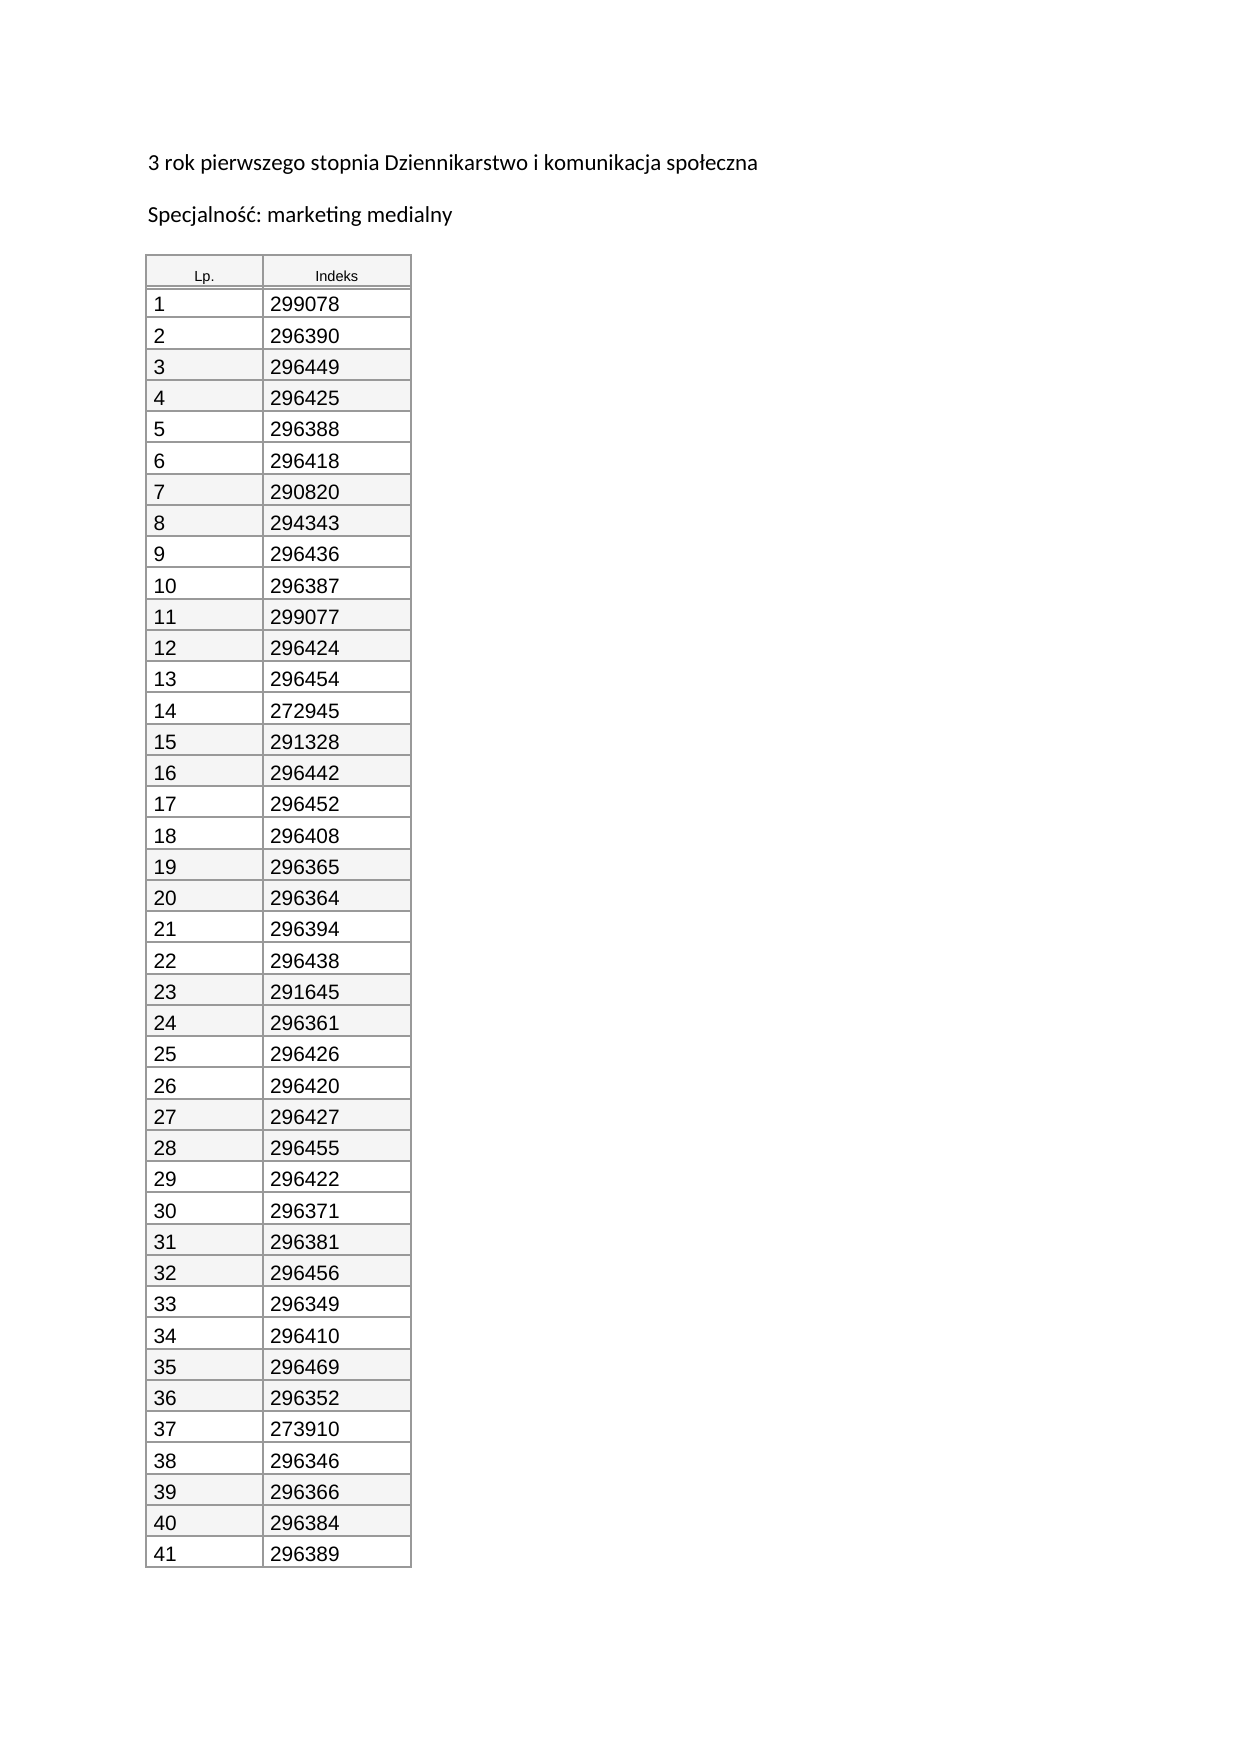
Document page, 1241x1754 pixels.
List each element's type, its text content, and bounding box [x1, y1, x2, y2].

table_cell 3 [147, 350, 262, 379]
table_cell 296387 [264, 568, 410, 597]
table_cell 299077 [264, 600, 410, 629]
table_cell 35 [147, 1350, 262, 1379]
table_cell 39 [147, 1475, 262, 1504]
table_cell 296410 [264, 1318, 410, 1347]
table_cell 12 [147, 631, 262, 660]
table_cell 23 [147, 975, 262, 1004]
table_cell 273910 [264, 1412, 410, 1441]
table_header Indeks [264, 256, 410, 285]
table_cell 5 [147, 412, 262, 441]
table_cell 272945 [264, 693, 410, 722]
table_cell 31 [147, 1225, 262, 1254]
table_cell 296364 [264, 881, 410, 910]
table_cell 296452 [264, 787, 410, 816]
table_cell 37 [147, 1412, 262, 1441]
table_cell 296425 [264, 381, 410, 410]
table_cell 296388 [264, 412, 410, 441]
table_cell 290820 [264, 475, 410, 504]
table_cell 296346 [264, 1443, 410, 1472]
table_cell 296455 [264, 1131, 410, 1160]
table_cell 296427 [264, 1100, 410, 1129]
table_cell 296436 [264, 537, 410, 566]
table_cell 32 [147, 1256, 262, 1285]
table_cell 10 [147, 568, 262, 597]
table_cell 296366 [264, 1475, 410, 1504]
table_cell 34 [147, 1318, 262, 1347]
table_cell 296365 [264, 850, 410, 879]
table_cell 296394 [264, 912, 410, 941]
table_cell 21 [147, 912, 262, 941]
table_cell 296424 [264, 631, 410, 660]
table_cell 291328 [264, 725, 410, 754]
table_cell 296449 [264, 350, 410, 379]
table_cell 296454 [264, 662, 410, 691]
table_cell 291645 [264, 975, 410, 1004]
table_cell 9 [147, 537, 262, 566]
table_cell 4 [147, 381, 262, 410]
table_cell 15 [147, 725, 262, 754]
table_cell 296361 [264, 1006, 410, 1035]
table_cell 14 [147, 693, 262, 722]
table_cell 6 [147, 443, 262, 472]
table_cell 296469 [264, 1350, 410, 1379]
text 3 rok pierwszego stopnia Dziennikarstwo i komunikacja społeczna [148, 148, 1093, 176]
table_cell 294343 [264, 506, 410, 535]
table_cell 296422 [264, 1162, 410, 1191]
table_cell 8 [147, 506, 262, 535]
table_cell 296384 [264, 1506, 410, 1535]
table_cell 19 [147, 850, 262, 879]
table_cell 17 [147, 787, 262, 816]
table_cell 7 [147, 475, 262, 504]
table_cell 36 [147, 1381, 262, 1410]
table_cell 296349 [264, 1287, 410, 1316]
table_cell 16 [147, 756, 262, 785]
table_cell 296442 [264, 756, 410, 785]
table_cell 296352 [264, 1381, 410, 1410]
table_cell 299078 [264, 290, 410, 316]
table_cell 40 [147, 1506, 262, 1535]
table_cell 27 [147, 1100, 262, 1129]
table_cell 296381 [264, 1225, 410, 1254]
table_cell 296408 [264, 818, 410, 847]
table_cell 28 [147, 1131, 262, 1160]
table_header Lp. [147, 256, 262, 285]
table_cell 296438 [264, 943, 410, 972]
table_cell 296418 [264, 443, 410, 472]
table_cell 2 [147, 318, 262, 347]
table_cell 296420 [264, 1068, 410, 1097]
table_cell 296390 [264, 318, 410, 347]
text Specjalność: marketing medialny [148, 201, 1093, 229]
table_cell 296456 [264, 1256, 410, 1285]
table_cell 296426 [264, 1037, 410, 1066]
table_cell 29 [147, 1162, 262, 1191]
table_cell 41 [147, 1537, 262, 1566]
table_cell 1 [147, 290, 262, 316]
table_cell 296371 [264, 1193, 410, 1222]
table_cell 30 [147, 1193, 262, 1222]
table_cell 11 [147, 600, 262, 629]
table_cell 13 [147, 662, 262, 691]
table_cell 22 [147, 943, 262, 972]
table_cell 38 [147, 1443, 262, 1472]
table_cell 296389 [264, 1537, 410, 1566]
table_cell 18 [147, 818, 262, 847]
table_cell 20 [147, 881, 262, 910]
table_cell 24 [147, 1006, 262, 1035]
table_cell 33 [147, 1287, 262, 1316]
table_cell 25 [147, 1037, 262, 1066]
table_cell 26 [147, 1068, 262, 1097]
